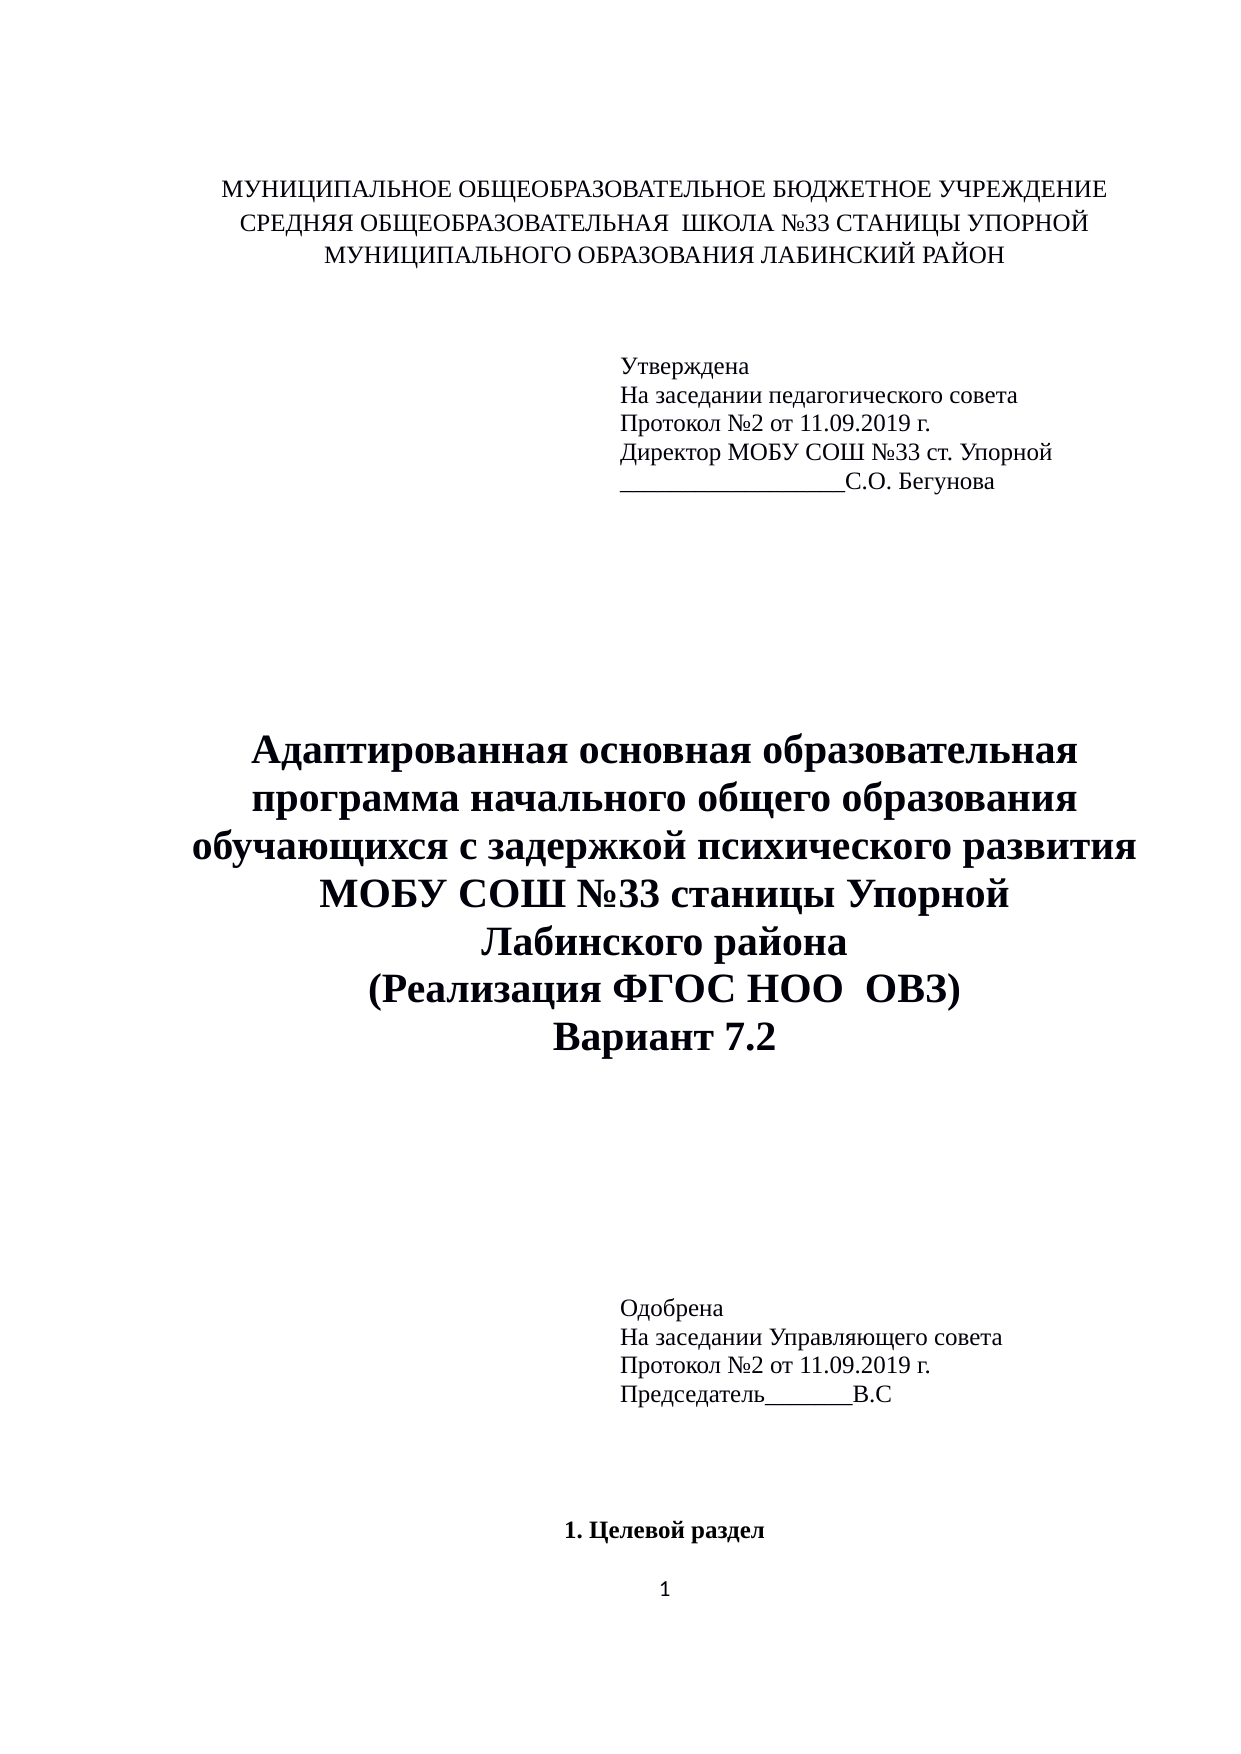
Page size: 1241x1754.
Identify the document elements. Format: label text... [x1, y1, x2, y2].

text Одобрена [620, 1293, 1152, 1322]
text МУНИЦИПАЛЬНОЕ ОБЩЕОБРАЗОВАТЕЛЬНОЕ БЮДЖЕТНОЕ УЧРЕЖДЕНИЕ СРЕДНЯЯ ОБЩЕОБРАЗОВАТЕЛЬНАЯ ШКОЛА №33 СТАНИЦЫ УПОРНОЙ МУНИЦИПАЛЬНОГО ОБРАЗОВАНИЯ ЛАБИНСКИЙ РАЙОН [177, 174, 1152, 269]
text __________________С.О. Бегунова [620, 466, 1152, 495]
text Председатель_______В.С [620, 1379, 1152, 1408]
text На заседании педагогического совета [620, 380, 1152, 408]
text Протокол №2 от 11.09.2019 г. [620, 408, 1152, 437]
text Вариант 7.2 [177, 1012, 1152, 1060]
text Утверждена [620, 351, 1152, 380]
text Лабинского района [177, 916, 1152, 964]
text Протокол №2 от 11.09.2019 г. [620, 1351, 1152, 1379]
text Адаптированная основная образовательная программа начального общего образования обучающихся с задержкой психического развития [177, 724, 1152, 868]
text (Реализация ФГОС НОО ОВЗ) [177, 964, 1152, 1012]
text На заседании Управляющего совета [620, 1322, 1152, 1351]
text МОБУ СОШ №33 станицы Упорной [177, 868, 1152, 916]
text 1. Целевой раздел [177, 1516, 1152, 1544]
text Директор МОБУ СОШ №33 ст. Упорной [620, 437, 1152, 466]
